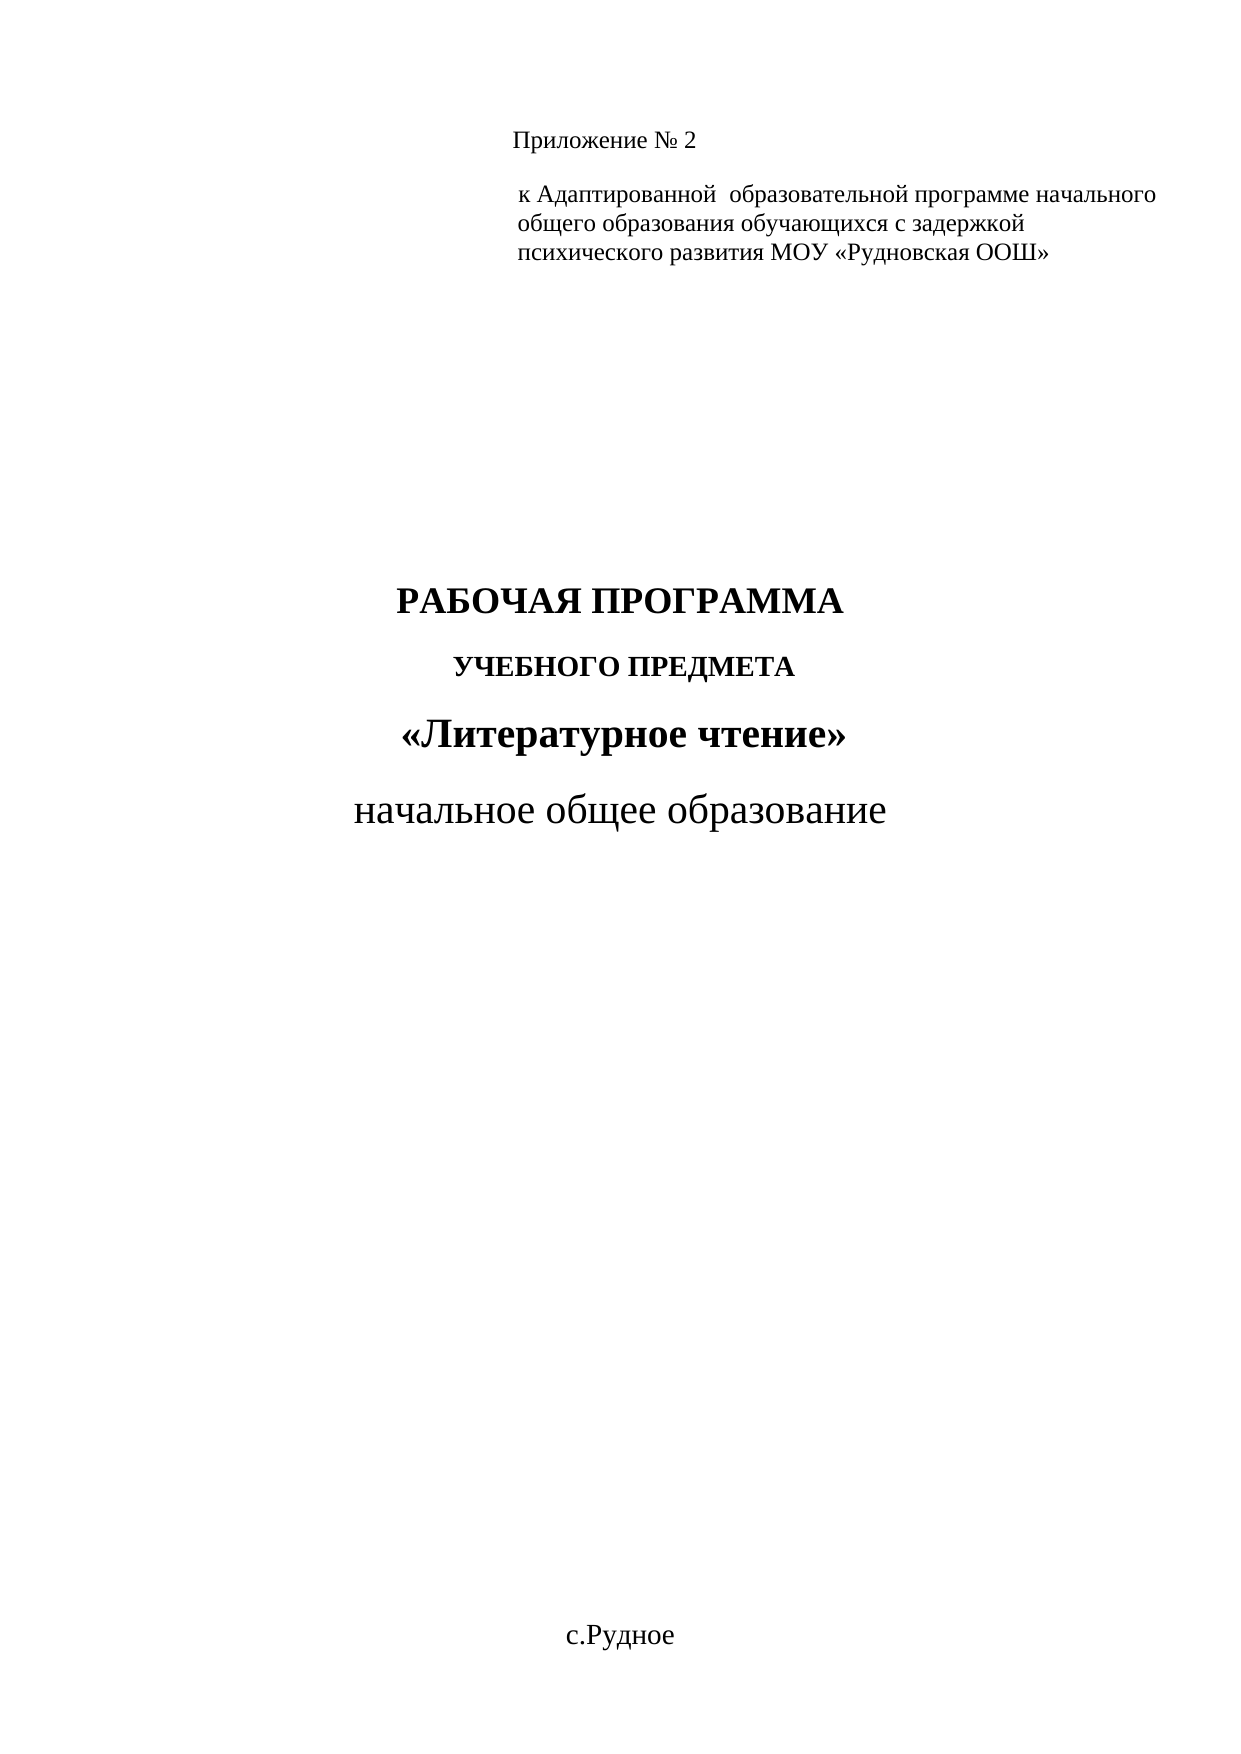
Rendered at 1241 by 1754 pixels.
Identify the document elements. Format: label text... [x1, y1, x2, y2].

text с.Рудное [75, 1617, 1165, 1651]
text Приложение № 2 [75, 125, 1165, 154]
text УЧЕБНОГО ПРЕДМЕТА [75, 649, 1165, 683]
text РАБОЧАЯ ПРОГРАММА [75, 579, 1165, 622]
text к Адаптированной образовательной программе начального общего образования обучающихся с задержкой психического развития МОУ «Рудновская ООШ» [517, 179, 1165, 266]
text начальное общее образование [75, 784, 1165, 832]
text «Литературное чтение» [75, 708, 1165, 756]
